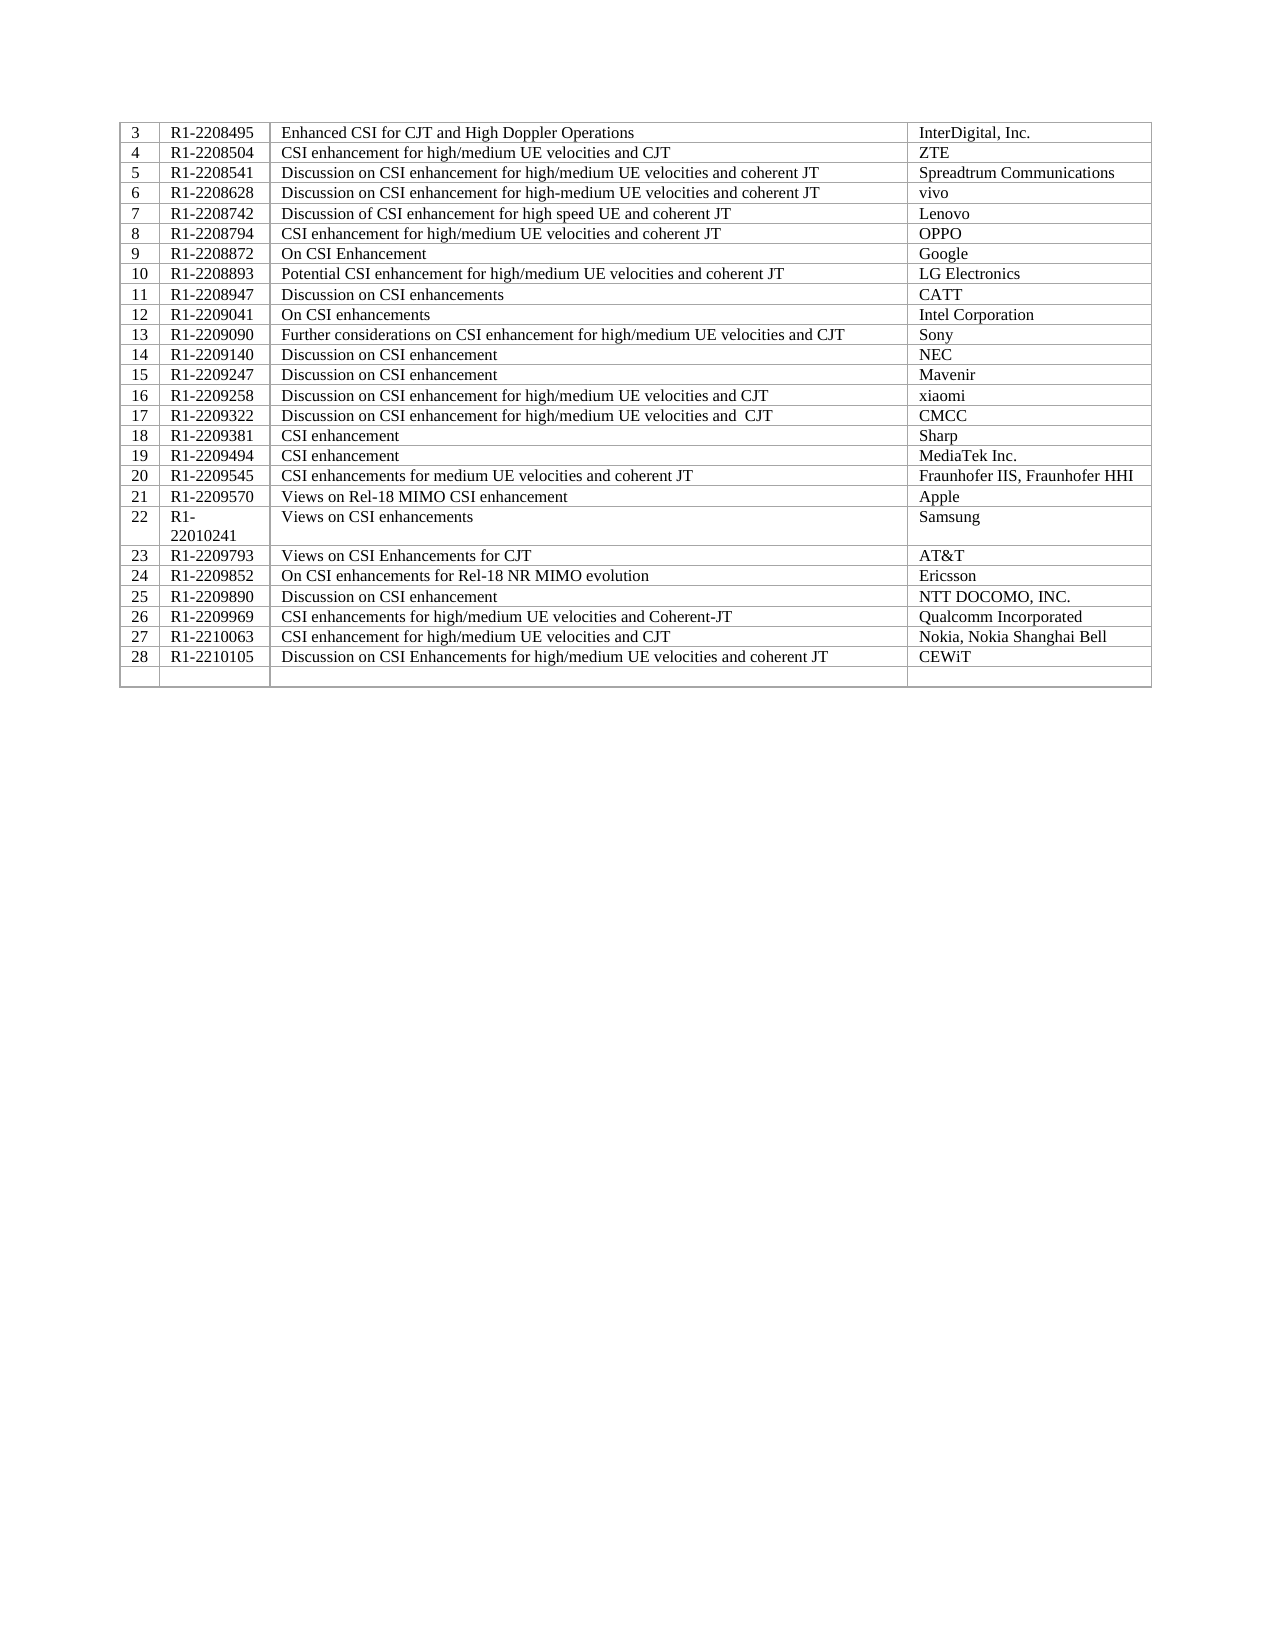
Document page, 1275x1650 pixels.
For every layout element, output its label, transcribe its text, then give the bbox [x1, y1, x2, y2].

table_cell 7 [121, 204, 159, 223]
table_cell Discussion on CSI enhancement [271, 345, 907, 364]
table_cell CSI enhancements for high/medium UE velocities and Coherent-JT [271, 607, 907, 626]
table_cell R1-2209545 [160, 466, 269, 485]
table_cell CSI enhancement [271, 426, 907, 445]
table_cell R1-2208872 [160, 244, 269, 263]
table_cell OPPO [908, 224, 1151, 243]
table_cell ZTE [908, 143, 1151, 162]
table_cell CATT [908, 284, 1151, 303]
table_cell R1-2209890 [160, 586, 269, 606]
table_cell 27 [121, 627, 159, 646]
table_cell R1-2210105 [160, 647, 269, 666]
table_cell Enhanced CSI for CJT and High Doppler Operations [271, 123, 907, 142]
table_cell LG Electronics [908, 264, 1151, 283]
table_cell R1-2208947 [160, 284, 269, 303]
table_cell MediaTek Inc. [908, 446, 1151, 465]
table_cell 12 [121, 305, 159, 324]
table_cell Discussion on CSI enhancement [271, 365, 907, 384]
table_cell CSI enhancements for medium UE velocities and coherent JT [271, 466, 907, 485]
table_cell CEWiT [908, 647, 1151, 666]
table_cell 4 [121, 143, 159, 162]
table_cell 20 [121, 466, 159, 485]
table_cell 5 [121, 163, 159, 182]
table_cell R1-2209247 [160, 365, 269, 384]
table_cell 16 [121, 385, 159, 404]
table_cell AT&T [908, 546, 1151, 565]
table_cell Fraunhofer IIS, Fraunhofer HHI [908, 466, 1151, 485]
table_cell Views on CSI enhancements [271, 507, 907, 545]
table_cell Mavenir [908, 365, 1151, 384]
table_cell 26 [121, 607, 159, 626]
table_cell 23 [121, 546, 159, 565]
table_cell R1-2209258 [160, 385, 269, 404]
table_cell Discussion on CSI enhancement for high-medium UE velocities and coherent JT [271, 183, 907, 202]
table_cell Discussion on CSI Enhancements for high/medium UE velocities and coherent JT [271, 647, 907, 666]
table_cell 17 [121, 406, 159, 425]
table_cell R1-2209041 [160, 305, 269, 324]
table_cell Samsung [908, 507, 1151, 545]
table_cell R1-2209969 [160, 607, 269, 626]
table_cell R1-2209852 [160, 566, 269, 585]
table_cell R1-2208495 [160, 123, 269, 142]
table_cell Further considerations on CSI enhancement for high/medium UE velocities and CJT [271, 325, 907, 344]
table_cell 8 [121, 224, 159, 243]
table_cell Discussion of CSI enhancement for high speed UE and coherent JT [271, 204, 907, 223]
table_cell Discussion on CSI enhancements [271, 284, 907, 303]
table_cell 14 [121, 345, 159, 364]
table_cell Discussion on CSI enhancement [271, 586, 907, 606]
table_cell R1-2208504 [160, 143, 269, 162]
table_cell CSI enhancement [271, 446, 907, 465]
table_cell On CSI Enhancement [271, 244, 907, 263]
table_cell [271, 667, 907, 686]
table_cell R1-2208794 [160, 224, 269, 243]
table_cell [908, 667, 1151, 686]
table_cell Sharp [908, 426, 1151, 445]
table_cell 28 [121, 647, 159, 666]
table_cell NTT DOCOMO, INC. [908, 586, 1151, 606]
table_cell 11 [121, 284, 159, 303]
table_cell 9 [121, 244, 159, 263]
table_cell Intel Corporation [908, 305, 1151, 324]
table_cell CMCC [908, 406, 1151, 425]
table_cell R1-2208541 [160, 163, 269, 182]
table_cell 19 [121, 446, 159, 465]
table_cell Discussion on CSI enhancement for high/medium UE velocities and coherent JT [271, 163, 907, 182]
table_cell Potential CSI enhancement for high/medium UE velocities and coherent JT [271, 264, 907, 283]
table_cell 6 [121, 183, 159, 202]
table_cell R1-2209090 [160, 325, 269, 344]
table_cell [160, 667, 269, 686]
table_cell 24 [121, 566, 159, 585]
table_cell Spreadtrum Communications [908, 163, 1151, 182]
table_cell R1-2209381 [160, 426, 269, 445]
table_cell On CSI enhancements for Rel-18 NR MIMO evolution [271, 566, 907, 585]
table_cell [121, 667, 159, 686]
table_cell Ericsson [908, 566, 1151, 585]
table_cell Sony [908, 325, 1151, 344]
table_cell NEC [908, 345, 1151, 364]
table_cell CSI enhancement for high/medium UE velocities and CJT [271, 143, 907, 162]
table_cell 13 [121, 325, 159, 344]
table_cell R1-2209494 [160, 446, 269, 465]
table_cell R1-2208742 [160, 204, 269, 223]
table_cell R1-2208893 [160, 264, 269, 283]
table_cell On CSI enhancements [271, 305, 907, 324]
table_cell Discussion on CSI enhancement for high/medium UE velocities and CJT [271, 385, 907, 404]
table_cell 22 [121, 507, 159, 545]
table_cell InterDigital, Inc. [908, 123, 1151, 142]
table_cell Google [908, 244, 1151, 263]
table_cell R1-2209570 [160, 486, 269, 506]
table_cell Discussion on CSI enhancement for high/medium UE velocities and CJT [271, 406, 907, 425]
table_cell 21 [121, 486, 159, 506]
table_cell R1-2210063 [160, 627, 269, 646]
table_cell Lenovo [908, 204, 1151, 223]
table_cell R1-2209322 [160, 406, 269, 425]
table_cell CSI enhancement for high/medium UE velocities and CJT [271, 627, 907, 646]
table_cell 25 [121, 586, 159, 606]
table_cell vivo [908, 183, 1151, 202]
table_cell xiaomi [908, 385, 1151, 404]
table_cell 10 [121, 264, 159, 283]
table_cell R1-2208628 [160, 183, 269, 202]
table_cell Views on CSI Enhancements for CJT [271, 546, 907, 565]
table_cell R1-2209140 [160, 345, 269, 364]
table_cell 18 [121, 426, 159, 445]
table_cell R1-22010241 [160, 507, 269, 545]
table_cell 3 [121, 123, 159, 142]
table_cell Views on Rel-18 MIMO CSI enhancement [271, 486, 907, 506]
table_cell Nokia, Nokia Shanghai Bell [908, 627, 1151, 646]
table_cell R1-2209793 [160, 546, 269, 565]
table_cell CSI enhancement for high/medium UE velocities and coherent JT [271, 224, 907, 243]
table_cell Qualcomm Incorporated [908, 607, 1151, 626]
table_cell 15 [121, 365, 159, 384]
table_cell Apple [908, 486, 1151, 506]
